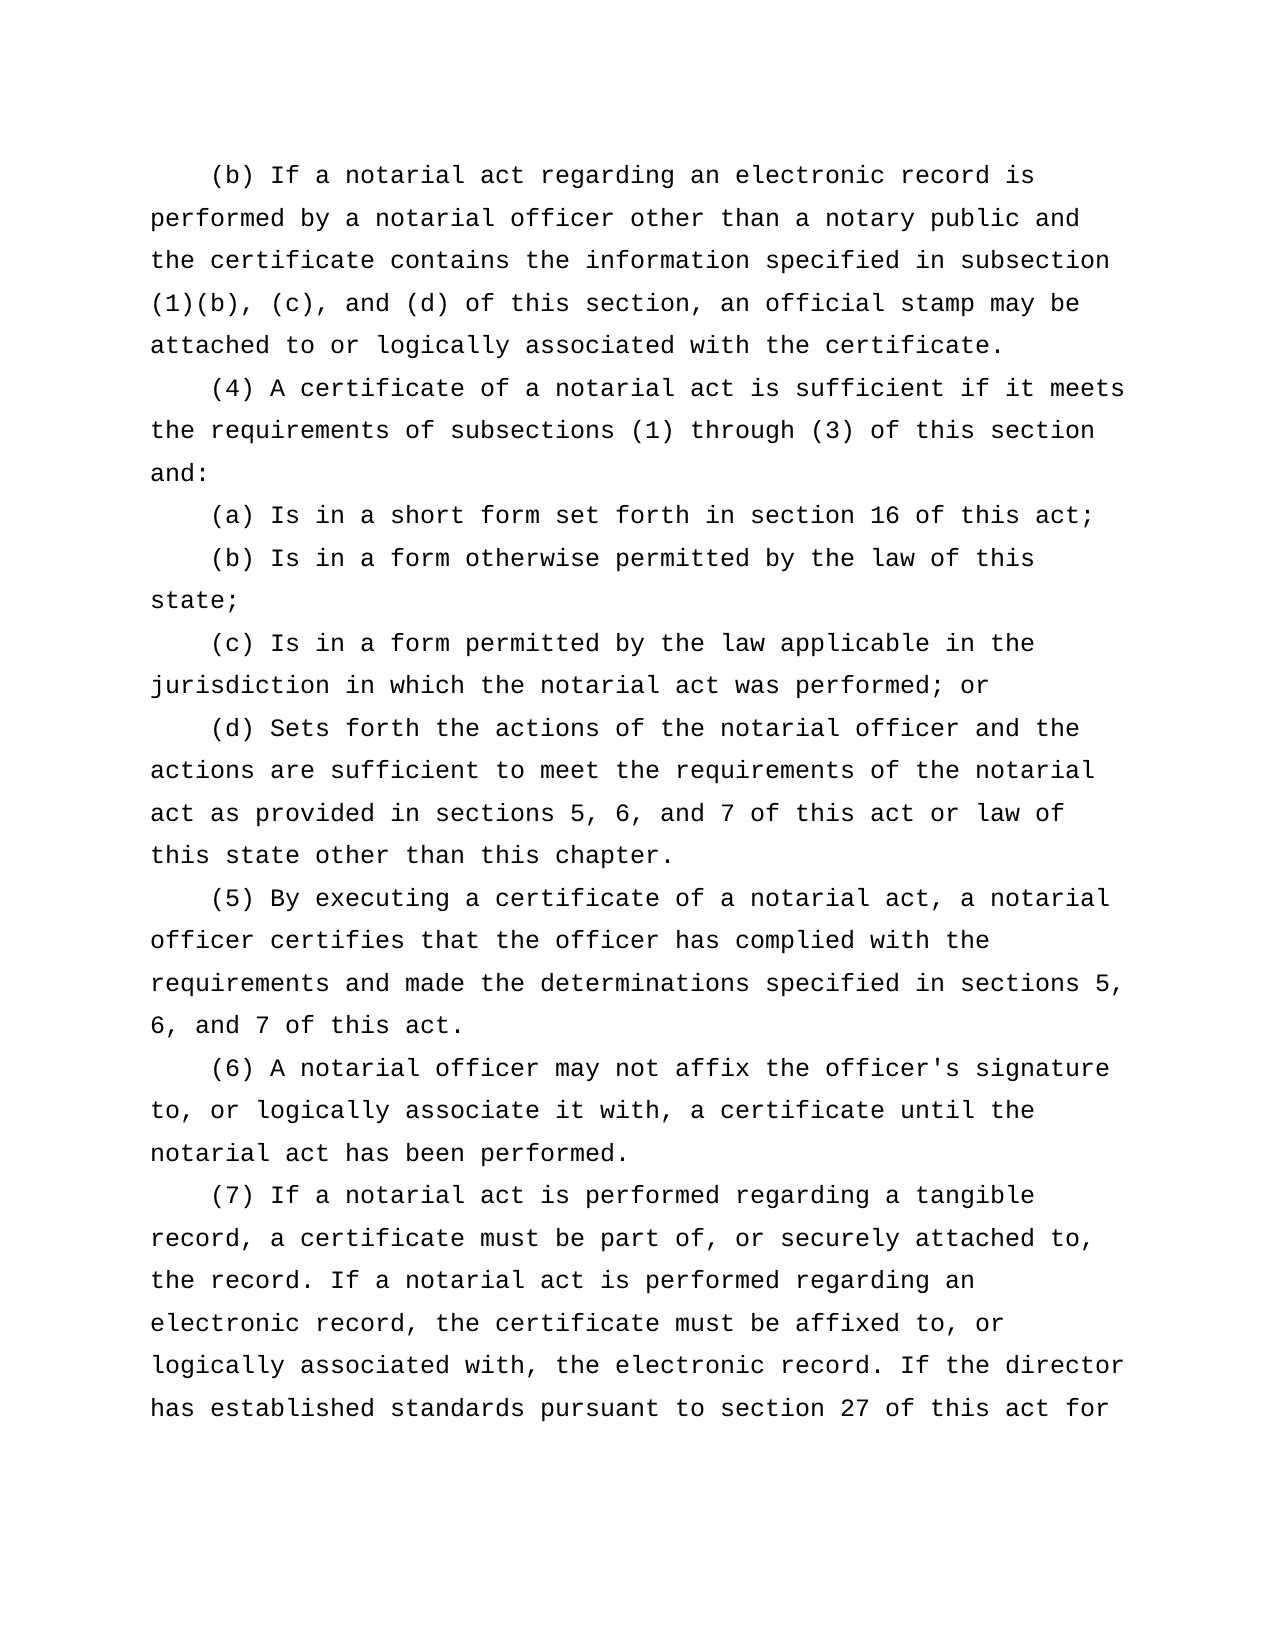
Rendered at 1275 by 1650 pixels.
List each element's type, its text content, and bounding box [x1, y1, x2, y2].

text (d) Sets forth the actions of the notarial officer and the actions are sufficient to meet the requirements of the notarial act as provided in sections 5, 6, and 7 of this act or law of this state other than this chapter. [150, 702, 1125, 872]
text (a) Is in a short form set forth in section 16 of this act; [150, 490, 1125, 532]
text (6) A notarial officer may not affix the officer's signature to, or logically associate it with, a certificate until the notarial act has been performed. [150, 1042, 1125, 1170]
text (4) A certificate of a notarial act is sufficient if it meets the requirements of subsections (1) through (3) of this section and: [150, 362, 1125, 490]
text (c) Is in a form permitted by the law applicable in the jurisdiction in which the notarial act was performed; or [150, 617, 1125, 702]
text (b) If a notarial act regarding an electronic record is performed by a notarial officer other than a notary public and the certificate contains the information specified in subsection (1)(b), (c), and (d) of this section, an official stamp may be attached to or logically associated with the certificate. [150, 150, 1125, 362]
text (b) Is in a form otherwise permitted by the law of this state; [150, 532, 1125, 617]
text (5) By executing a certificate of a notarial act, a notarial officer certifies that the officer has complied with the requirements and made the determinations specified in sections 5, 6, and 7 of this act. [150, 872, 1125, 1042]
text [150, 1170, 1125, 1425]
